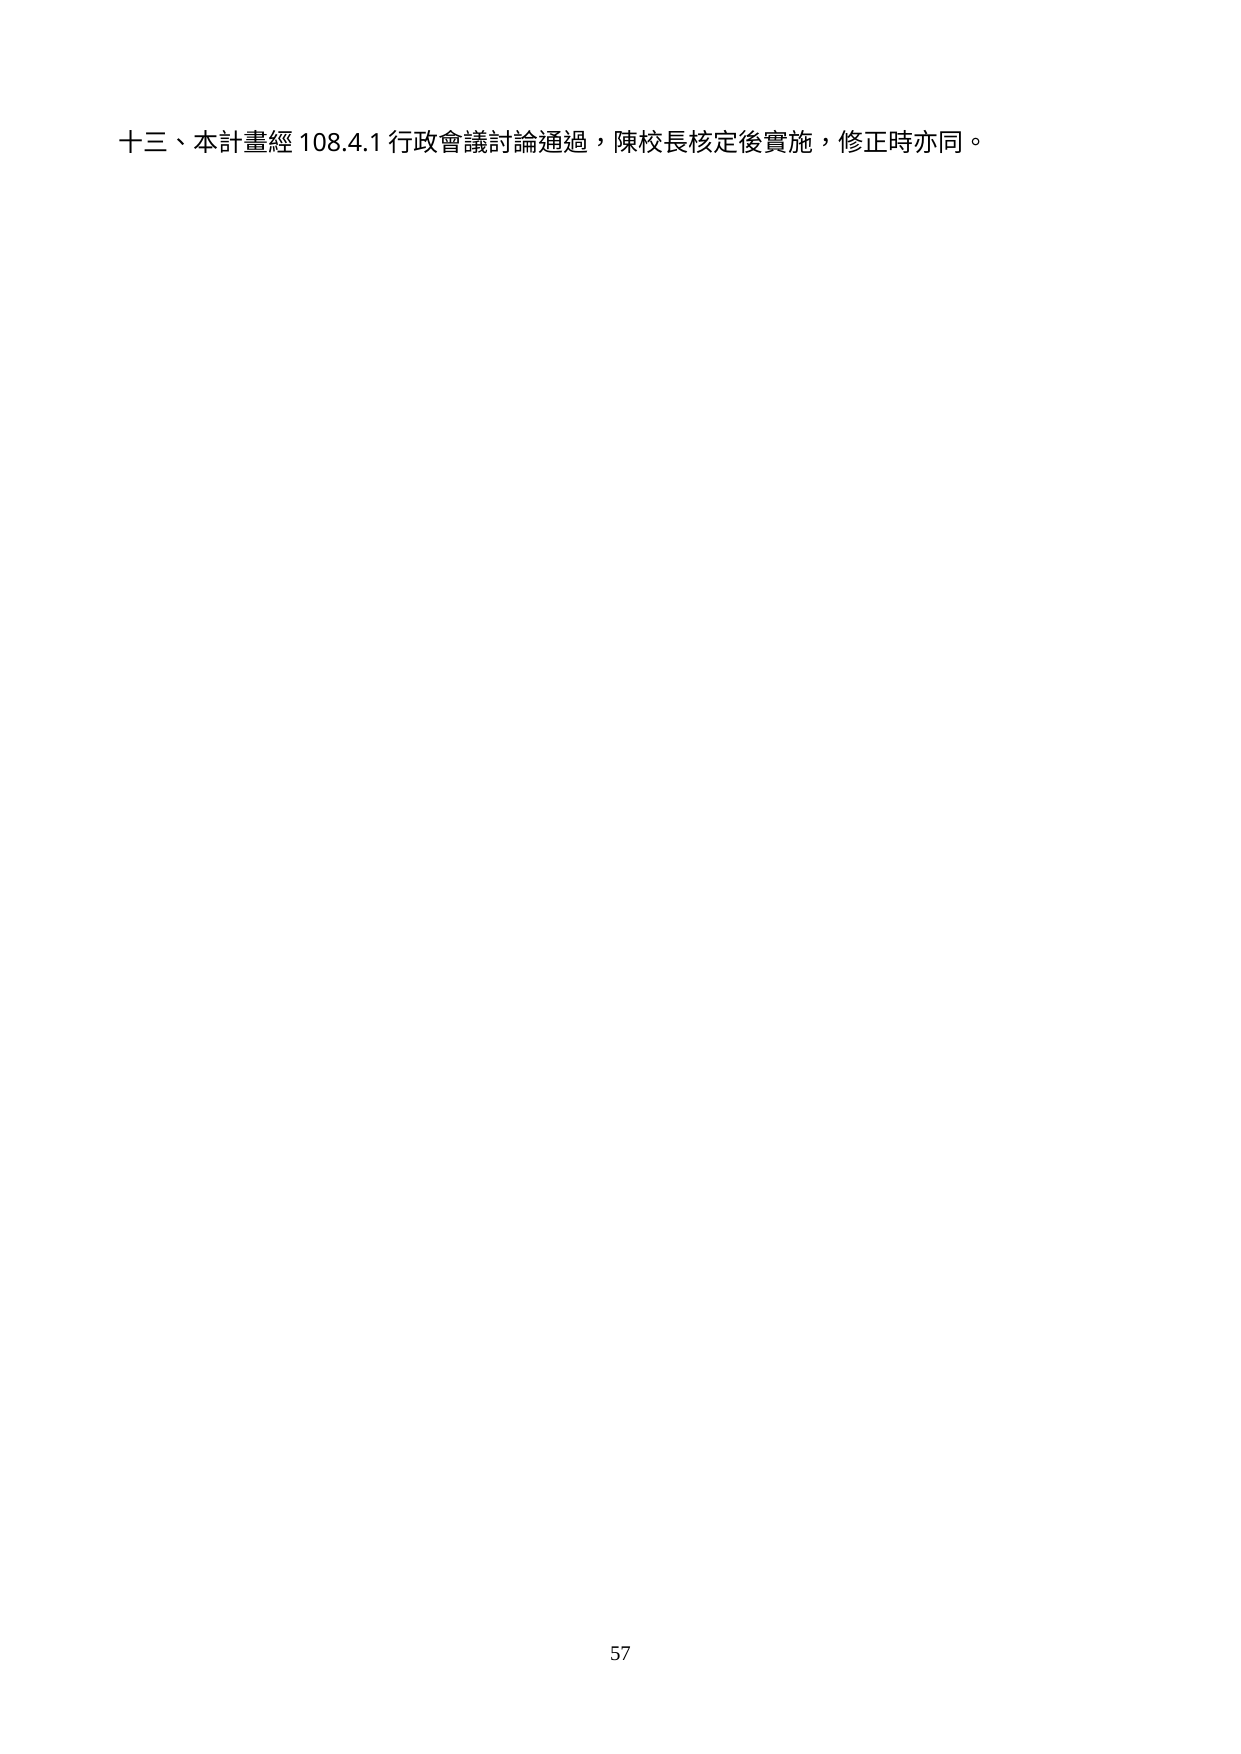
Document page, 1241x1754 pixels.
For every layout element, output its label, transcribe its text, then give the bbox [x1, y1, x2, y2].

text 十三、本計畫經108.4.1行政會議討論通過，陳校長核定後實施，修正時亦同。 [118, 118, 1122, 160]
